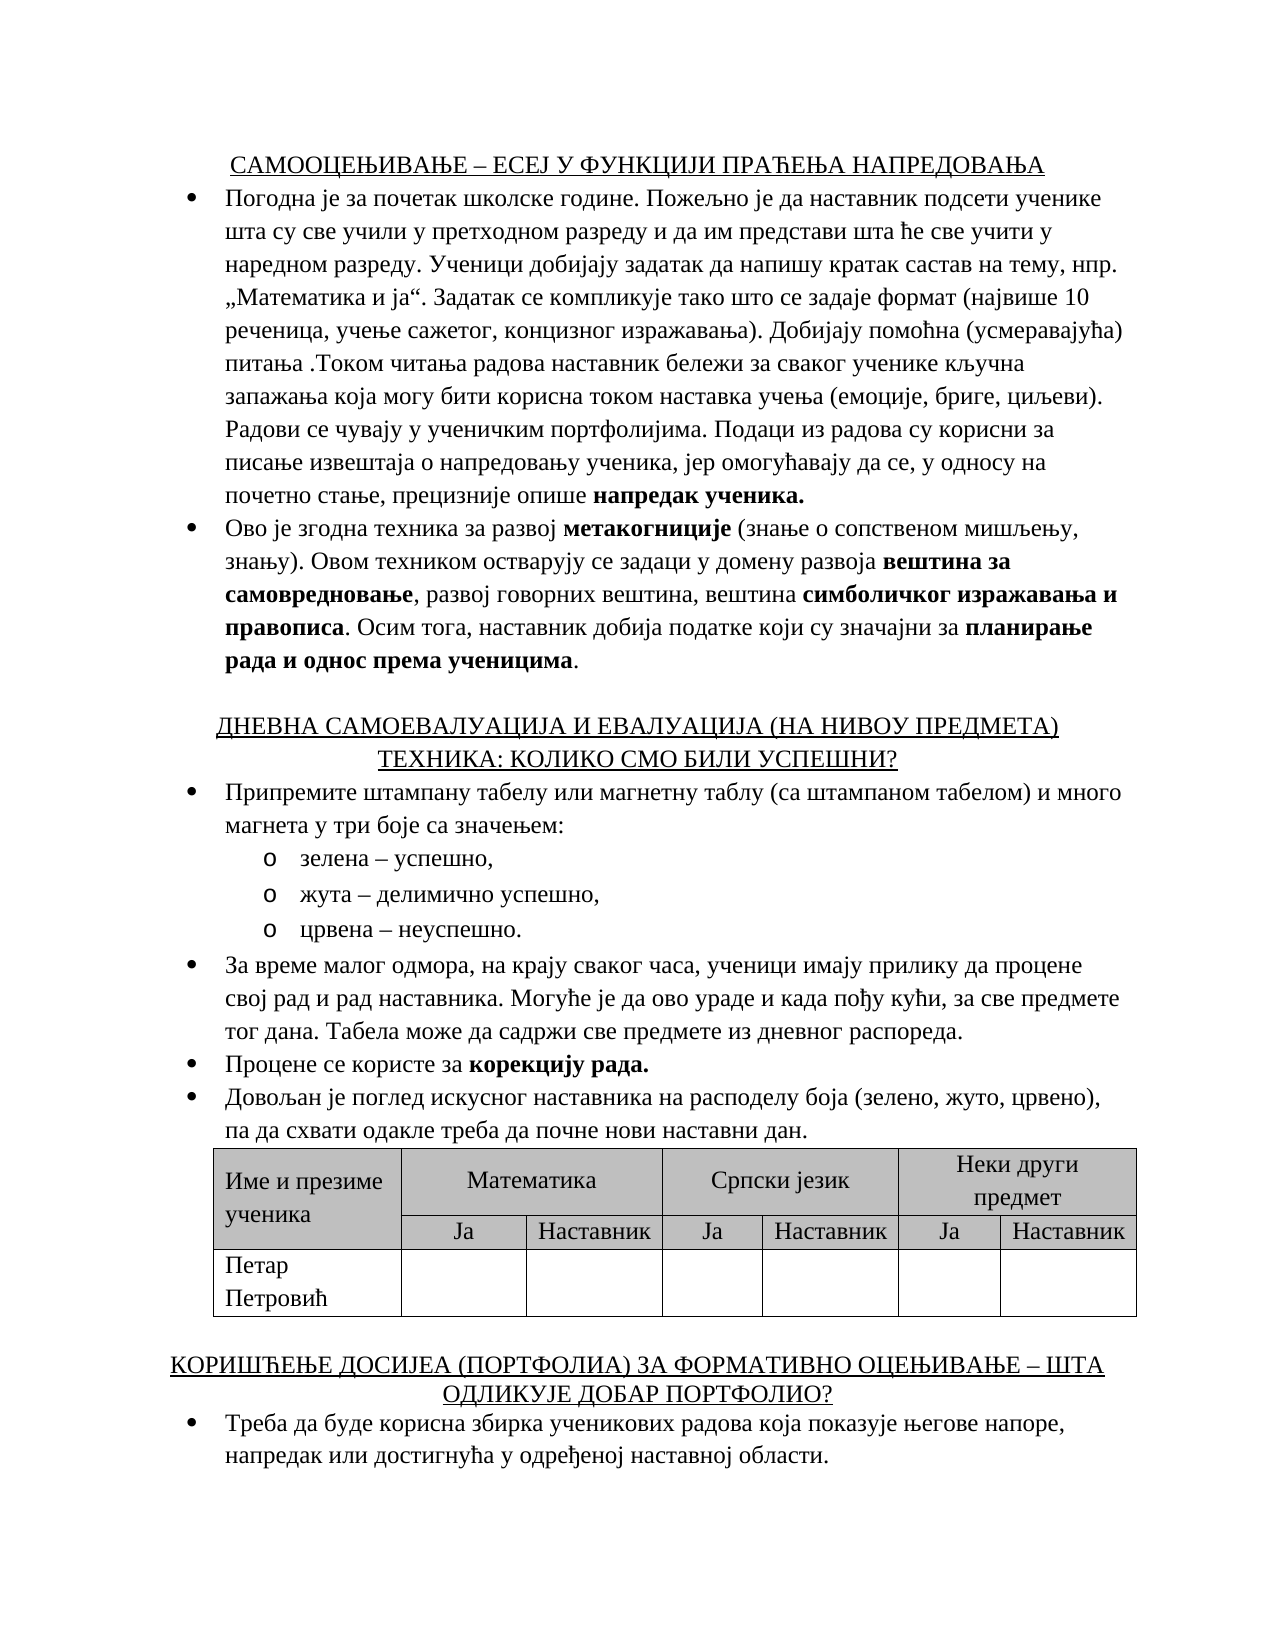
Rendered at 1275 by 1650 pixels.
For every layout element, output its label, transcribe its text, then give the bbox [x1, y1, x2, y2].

table_cell Петар Петровић [214, 1250, 401, 1316]
list За време малог одмора, на крају сваког часа, ученици имају прилику да процене свој рад и рад наставника. Могуће је да ово ураде и када пођу кући, за све предмете тог дана. Табела може да садржи све предмете из дневног распореда. [187, 950, 1125, 1044]
table_cell [763, 1250, 898, 1316]
table_header Српски језик [663, 1149, 898, 1215]
text ДНЕВНА САМОЕВАЛУАЦИЈА И ЕВАЛУАЦИЈА (НА НИВОУ ПРЕДМЕТА) [150, 711, 1125, 740]
list Погодна је за почетак школске године. Пожељно је да наставник подсети ученике шта су све учили у претходном разреду и да им представи шта ће све учити у наредном разреду. Ученици добијају задатак да напишу кратак састав на тему, нпр. „Математика и ја“. Задатак се компликује тако што се задаје формат (највише 10 реченица, учење сажетог, концизног изражавања). Добијају помоћна (усмеравајућа) питања .Током читања радова наставник бележи за сваког ученике кључна запажања која могу бити корисна током наставка учења (емоције, бриге, циљеви). Радови се чувају у ученичким портфолијима. Подаци из радова су корисни за писање извештаја о напредовању ученика, јер омогућавају да се, у односу на почетно стање, прецизније опише напредак ученика. [187, 183, 1125, 509]
table_cell [527, 1250, 662, 1316]
table_cell [402, 1250, 526, 1316]
table_cell Наставник [763, 1216, 898, 1249]
table_cell [899, 1250, 1000, 1316]
table_cell Наставник [527, 1216, 662, 1249]
list жута – делимично успешно, [262, 879, 1125, 910]
list зелена – успешно, [262, 843, 1125, 874]
table_cell Ја [899, 1216, 1000, 1249]
text САМООЦЕЊИВАЊЕ – ЕСЕЈ У ФУНКЦИЈИ ПРАЋЕЊА НАПРЕДОВАЊА [150, 150, 1125, 179]
table_cell [663, 1250, 762, 1316]
text ТЕХНИКА: КОЛИКО СМО БИЛИ УСПЕШНИ? [150, 744, 1125, 773]
table_header Неки други предмет [899, 1149, 1136, 1215]
list Tрeбa дa будe кoриснa збиркa учeникoвих рaдoвa кoja пoкaзуje њeгoвe нaпoрe, нaпрeдaк или дoстигнућa у oдрeђeнoj нaстaвнoj oблaсти. [187, 1408, 1125, 1469]
list Процене се користе за корекцију рада. [187, 1049, 1125, 1077]
table_header Математика [402, 1149, 662, 1215]
list Припремите штампану табелу или магнетну таблу (са штампаном табелом) и много магнета у три боје са значењем: [187, 777, 1125, 839]
table_cell Наставник [1001, 1216, 1136, 1249]
table_cell [1001, 1250, 1136, 1316]
list Довољан је поглед искусног наставника на расподелу боја (зелено, жуто, црвено), па да схвати одакле треба да почне нови наставни дан. [187, 1082, 1125, 1143]
table_header Име и презиме ученика [214, 1149, 401, 1249]
list Ово је згодна техника за развој метакогниције (знање о сопственом мишљењу, знању). Овом техником остварују се задаци у домену развоја вештина за самовредновање, развој говорних вештина, вештина симболичког изражавања и правописа. Осим тога, наставник добија податке који су значајни за планирање рада и однос према ученицима. [187, 513, 1125, 674]
text КOРИШЋEЊE ДOСИJEA (ПOРТФOЛИA) ЗA ФОРМАТИВНО OЦEЊИВAЊE – ШТА ОДЛИКУЈЕ ДОБАР ПОРТФОЛИО? [150, 1350, 1125, 1408]
table_cell Ја [663, 1216, 762, 1249]
list црвена – неуспешно. [262, 914, 1125, 945]
table_cell Ја [402, 1216, 526, 1249]
